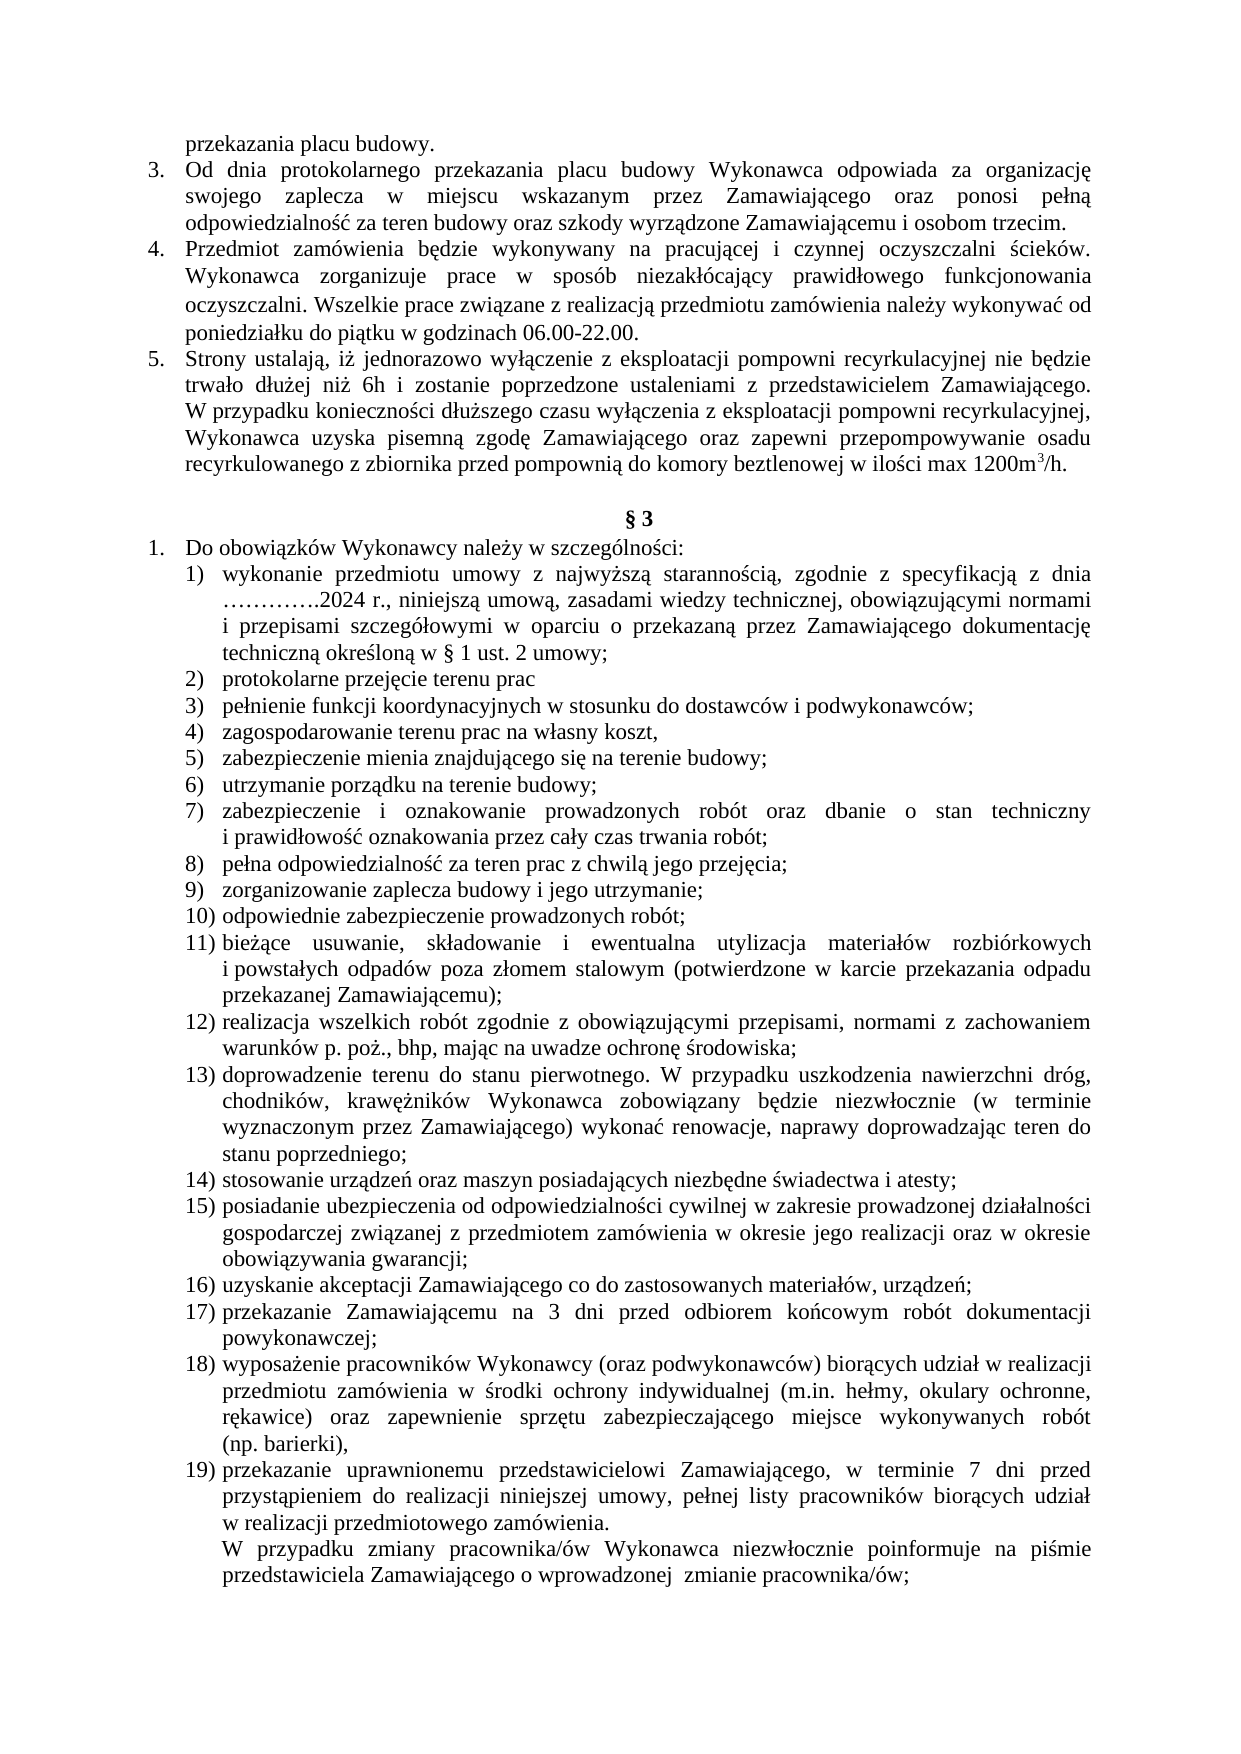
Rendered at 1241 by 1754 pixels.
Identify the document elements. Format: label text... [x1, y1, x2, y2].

list Strony ustalają, iż jednorazowo wyłączenie z eksploatacji pompowni recyrkulacyjnej nie będzie trwało dłużej niż 6h i zostanie poprzedzone ustaleniami z przedstawicielem Zamawiającego. W przypadku konieczności dłuższego czasu wyłączenia z eksploatacji pompowni recyrkulacyjnej, Wykonawca uzyska pisemną zgodę Zamawiającego oraz zapewni przepompowywanie osadu recyrkulowanego z zbiornika przed pompownią do komory beztlenowej w ilości max 1200m3/h. [148, 345, 1092, 477]
list doprowadzenie terenu do stanu pierwotnego. W przypadku uszkodzenia nawierzchni dróg, chodników, krawężników Wykonawca zobowiązany będzie niezwłocznie (w terminie wyznaczonym przez Zamawiającego) wykonać renowacje, naprawy doprowadzając teren do stanu poprzedniego; [185, 1061, 1092, 1166]
list pełnienie funkcji koordynacyjnych w stosunku do dostawców i podwykonawców; [185, 692, 1092, 718]
list Od dnia protokolarnego przekazania placu budowy Wykonawca odpowiada za organizację swojego zaplecza w miejscu wskazanym przez Zamawiającego oraz ponosi pełną odpowiedzialność za teren budowy oraz szkody wyrządzone Zamawiającemu i osobom trzecim. [148, 156, 1092, 235]
list protokolarne przejęcie terenu prac [185, 665, 1092, 692]
list zorganizowanie zaplecza budowy i jego utrzymanie; [185, 876, 1092, 902]
list Przedmiot zamówienia będzie wykonywany na pracującej i czynnej oczyszczalni ścieków. Wykonawca zorganizuje prace w sposób niezakłócający prawidłowego funkcjonowania oczyszczalni. Wszelkie prace związane z realizacją przedmiotu zamówienia należy wykonywać od poniedziałku do piątku w godzinach 06.00-22.00. [148, 235, 1092, 345]
list odpowiednie zabezpieczenie prowadzonych robót; [185, 902, 1092, 929]
list utrzymanie porządku na terenie budowy; [185, 771, 1092, 797]
list zabezpieczenie i oznakowanie prowadzonych robót oraz dbanie o stan techniczny i prawidłowość oznakowania przez cały czas trwania robót; [185, 797, 1092, 850]
text § 3 [185, 505, 1092, 531]
list Do obowiązków Wykonawcy należy w szczególności: [148, 533, 1092, 560]
text W przypadku zmiany pracownika/ów Wykonawca niezwłocznie poinformuje na piśmie przedstawiciela Zamawiającego o wprowadzonej zmianie pracownika/ów; [221, 1535, 1092, 1588]
list przekazanie Zamawiającemu na 3 dni przed odbiorem końcowym robót dokumentacji powykonawczej; [185, 1298, 1092, 1351]
list stosowanie urządzeń oraz maszyn posiadających niezbędne świadectwa i atesty; [185, 1166, 1092, 1192]
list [148, 130, 1092, 156]
list wykonanie przedmiotu umowy z najwyższą starannością, zgodnie z specyfikacją z dnia ………….2024 r., niniejszą umową, zasadami wiedzy technicznej, obowiązującymi normami i przepisami szczegółowymi w oparciu o przekazaną przez Zamawiającego dokumentację techniczną określoną w § 1 ust. 2 umowy; [185, 560, 1092, 665]
list posiadanie ubezpieczenia od odpowiedzialności cywilnej w zakresie prowadzonej działalności gospodarczej związanej z przedmiotem zamówienia w okresie jego realizacji oraz w okresie obowiązywania gwarancji; [185, 1192, 1092, 1271]
list bieżące usuwanie, składowanie i ewentualna utylizacja materiałów rozbiórkowych i powstałych odpadów poza złomem stalowym (potwierdzone w karcie przekazania odpadu przekazanej Zamawiającemu); [185, 929, 1092, 1008]
list wyposażenie pracowników Wykonawcy (oraz podwykonawców) biorących udział w realizacji przedmiotu zamówienia w środki ochrony indywidualnej (m.in. hełmy, okulary ochronne, rękawice) oraz zapewnienie sprzętu zabezpieczającego miejsce wykonywanych robót (np. barierki), [185, 1351, 1092, 1456]
list uzyskanie akceptacji Zamawiającego co do zastosowanych materiałów, urządzeń; [185, 1271, 1092, 1298]
list pełna odpowiedzialność za teren prac z chwilą jego przejęcia; [185, 850, 1092, 876]
list zagospodarowanie terenu prac na własny koszt, [185, 718, 1092, 744]
list zabezpieczenie mienia znajdującego się na terenie budowy; [185, 744, 1092, 771]
list przekazanie uprawnionemu przedstawicielowi Zamawiającego, w terminie 7 dni przed przystąpieniem do realizacji niniejszej umowy, pełnej listy pracowników biorących udział w realizacji przedmiotowego zamówienia. [185, 1456, 1092, 1535]
list realizacja wszelkich robót zgodnie z obowiązującymi przepisami, normami z zachowaniem warunków p. poż., bhp, mając na uwadze ochronę środowiska; [185, 1008, 1092, 1061]
